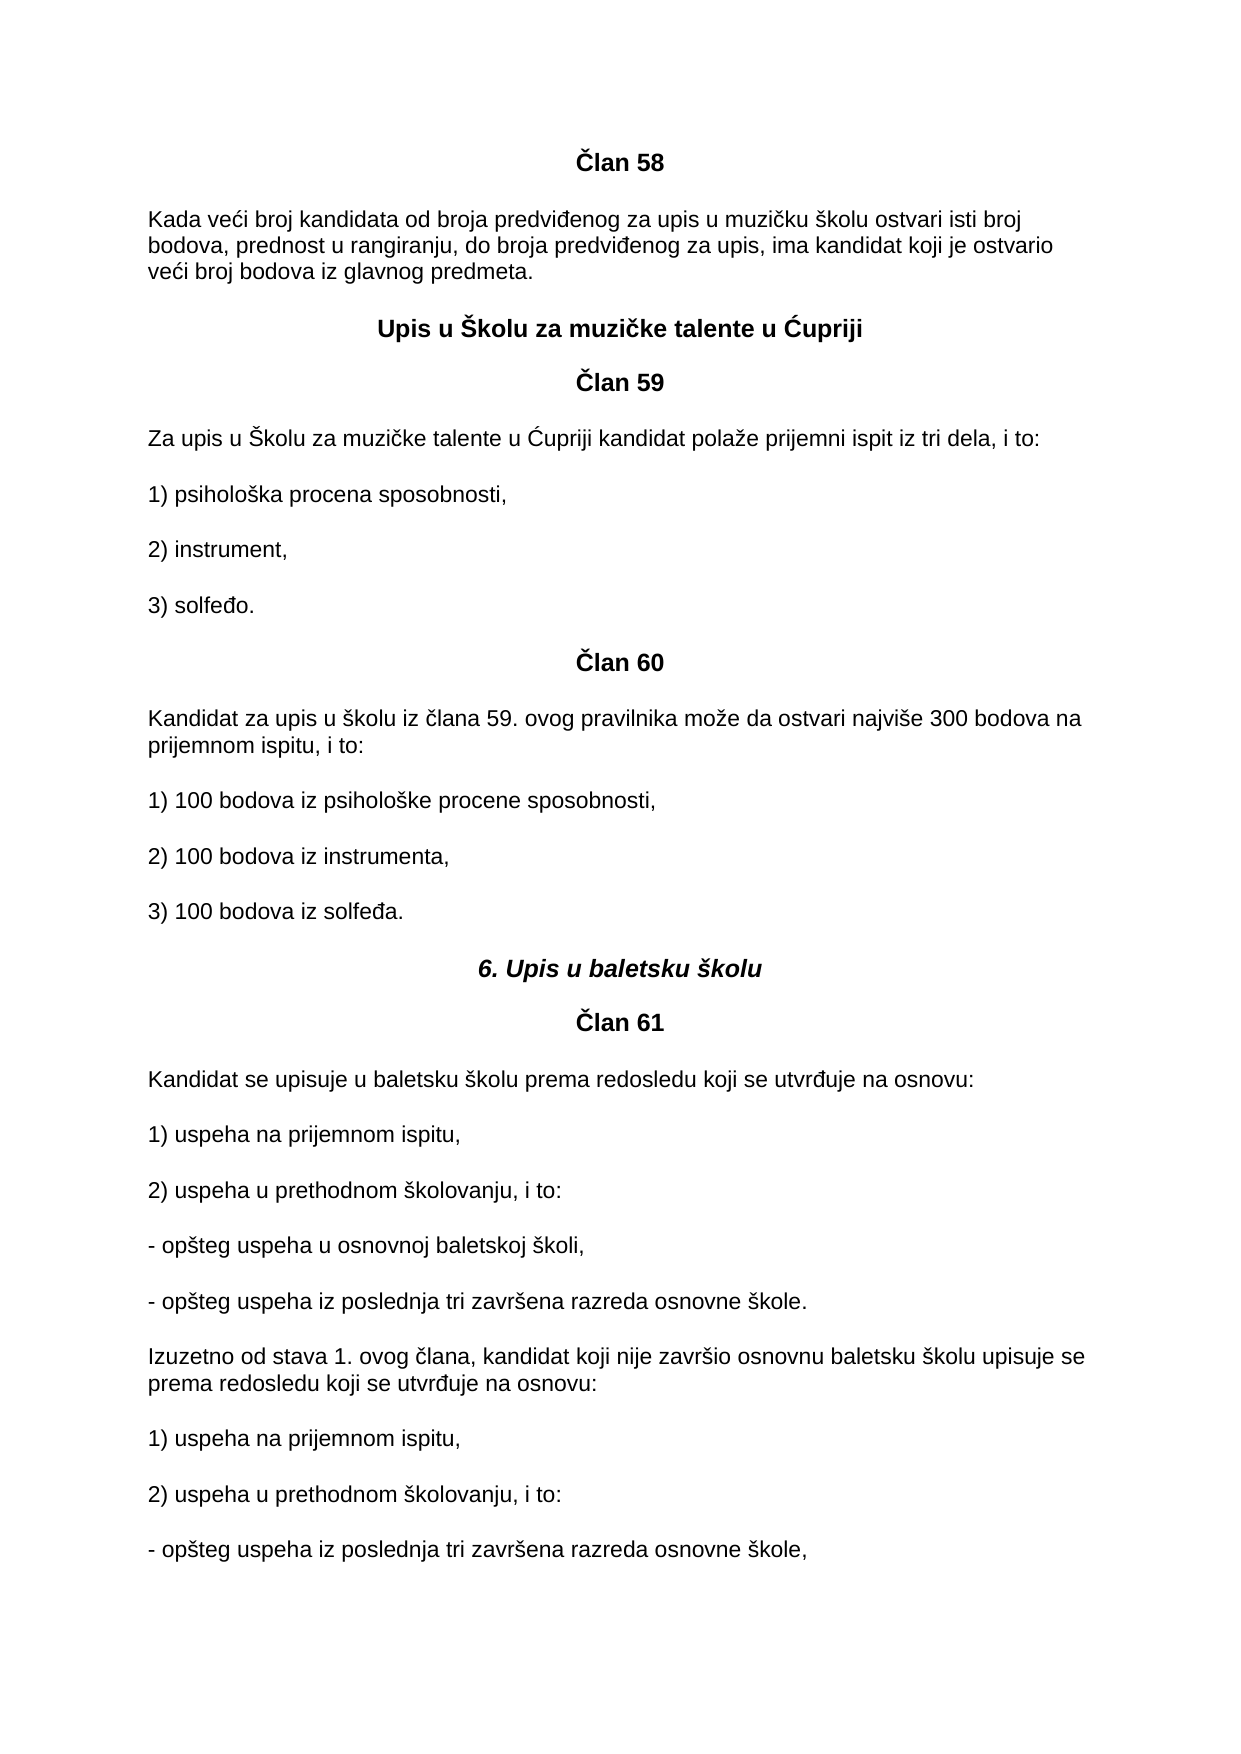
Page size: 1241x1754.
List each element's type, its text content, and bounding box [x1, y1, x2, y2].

text 2) instrument, [148, 536, 1093, 563]
text Član 59 [148, 367, 1093, 396]
text Kandidat se upisuje u baletsku školu prema redosledu koji se utvrđuje na osnovu: [148, 1066, 1093, 1092]
text 2) uspeha u prethodnom školovanju, i to: [148, 1177, 1093, 1203]
text 6. Upis u baletsku školu [148, 954, 1093, 983]
text Kandidat za upis u školu iz člana 59. ovog pravilnika može da ostvari najviše 300 bodova na prijemnom ispitu, i to: [148, 705, 1093, 758]
text 1) uspeha na prijemnom ispitu, [148, 1121, 1093, 1147]
text Izuzetno od stava 1. ovog člana, kandidat koji nije završio osnovnu baletsku školu upisuje se prema redosledu koji se utvrđuje na osnovu: [148, 1343, 1093, 1396]
text 3) solfeđo. [148, 592, 1093, 618]
text - opšteg uspeha iz poslednja tri završena razreda osnovne škole. [148, 1288, 1093, 1314]
text Za upis u Školu za muzičke talente u Ćupriji kandidat polaže prijemni ispit iz tri dela, i to: [148, 425, 1093, 452]
text 2) uspeha u prethodnom školovanju, i to: [148, 1481, 1093, 1507]
text Član 60 [148, 647, 1093, 676]
text - opšteg uspeha u osnovnoj baletskoj školi, [148, 1232, 1093, 1258]
text 2) 100 bodova iz instrumenta, [148, 843, 1093, 869]
text - opšteg uspeha iz poslednja tri završena razreda osnovne škole, [148, 1536, 1093, 1562]
text 1) psihološka procena sposobnosti, [148, 481, 1093, 507]
text Upis u Školu za muzičke talente u Ćupriji [148, 314, 1093, 342]
text Član 61 [148, 1008, 1093, 1036]
text Član 58 [148, 148, 1093, 176]
text 1) 100 bodova iz psihološke procene sposobnosti, [148, 787, 1093, 814]
text 1) uspeha na prijemnom ispitu, [148, 1425, 1093, 1451]
text 3) 100 bodova iz solfeđa. [148, 898, 1093, 925]
text Kada veći broj kandidata od broja predviđenog za upis u muzičku školu ostvari isti broj bodova, prednost u rangiranju, do broja predviđenog za upis, ima kandidat koji je ostvario veći broj bodova iz glavnog predmeta. [148, 206, 1093, 284]
